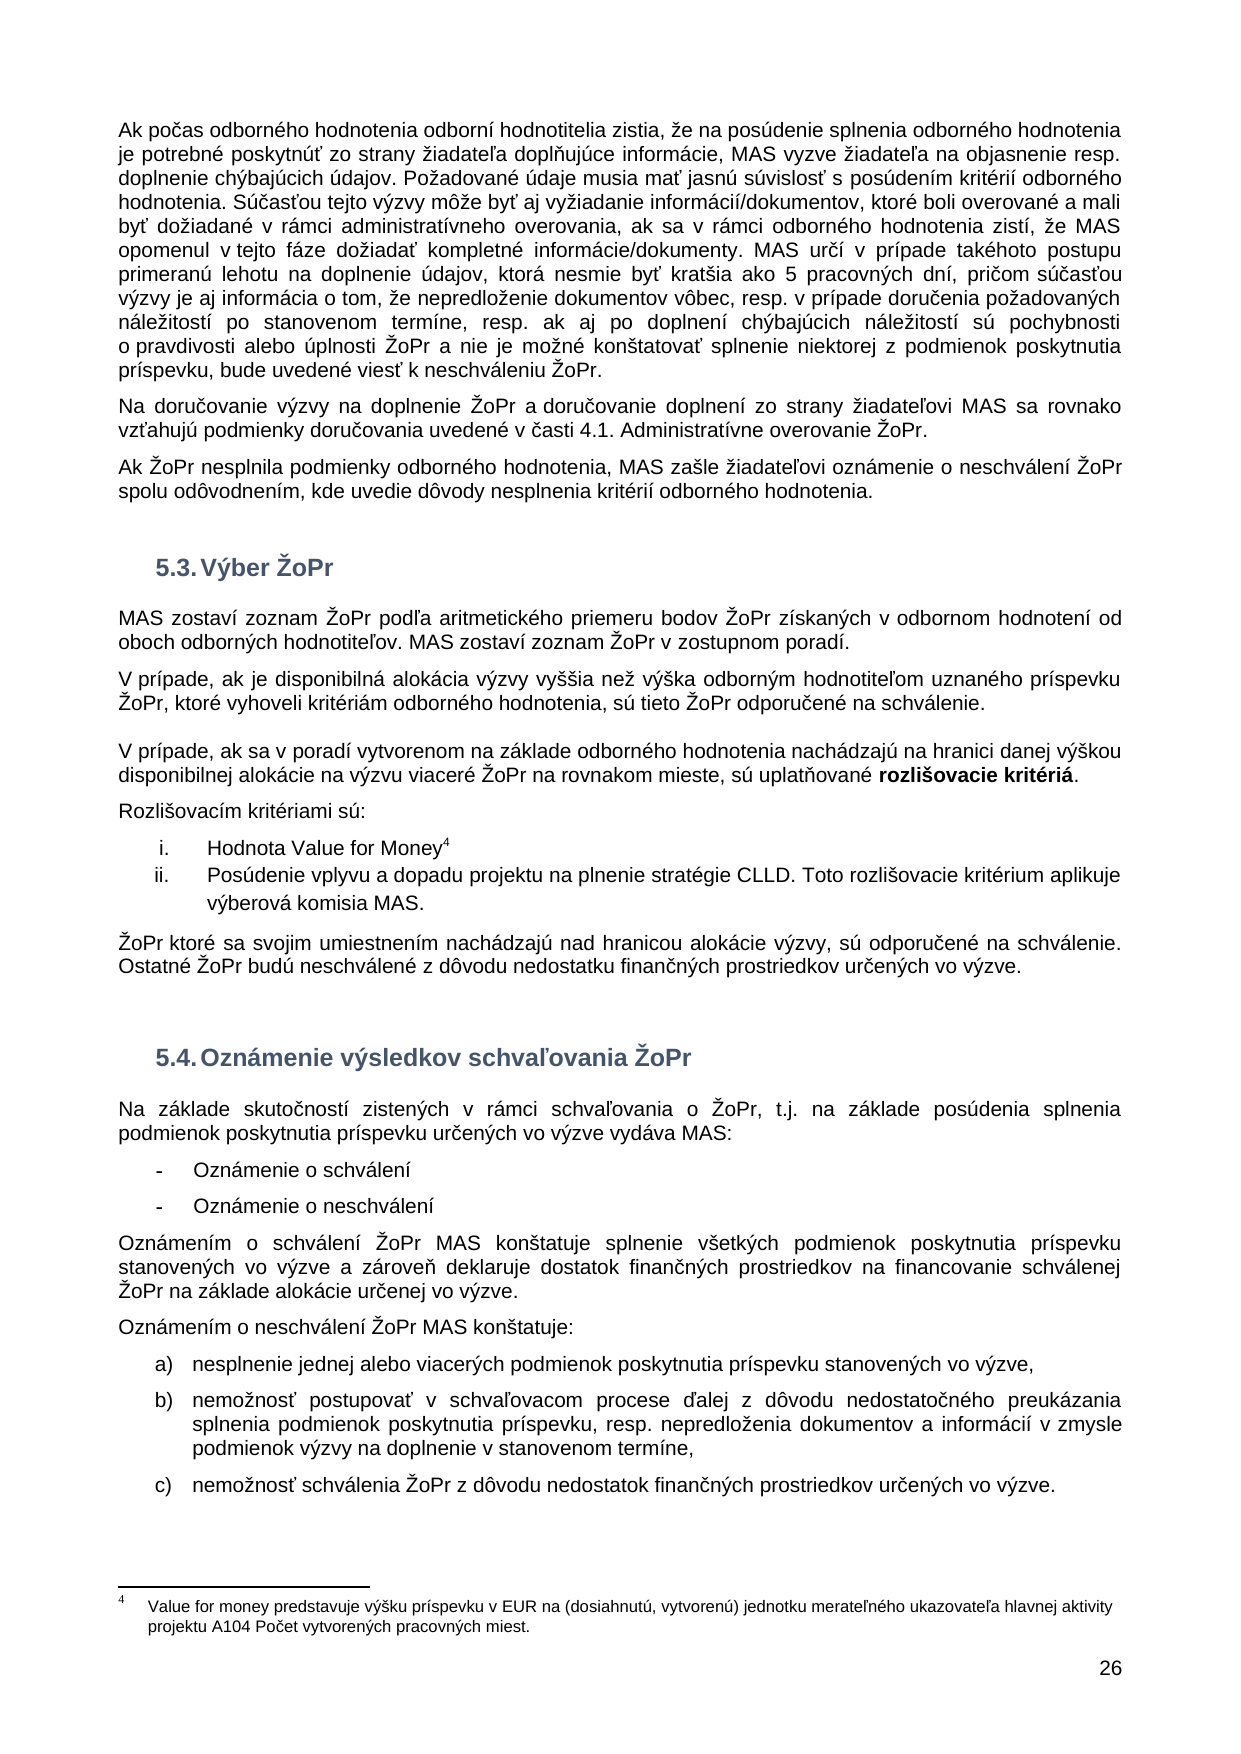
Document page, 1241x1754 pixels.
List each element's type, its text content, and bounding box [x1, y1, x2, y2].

text Ak počas odborného hodnotenia odborní hodnotitelia zistia, že na posúdenie splnenia odborného hodnotenia je potrebné poskytnúť zo strany žiadateľa doplňujúce informácie, MAS vyzve žiadateľa na objasnenie resp. doplnenie chýbajúcich údajov. Požadované údaje musia mať jasnú súvislosť s posúdením kritérií odborného hodnotenia. Súčasťou tejto výzvy môže byť aj vyžiadanie informácií/dokumentov, ktoré boli overované a mali byť dožiadané v rámci administratívneho overovania, ak sa v rámci odborného hodnotenia zistí, že MAS opomenul v tejto fáze dožiadať kompletné informácie/dokumenty. MAS určí v prípade takéhoto postupu primeranú lehotu na doplnenie údajov, ktorá nesmie byť kratšia ako 5 pracovných dní, pričom súčasťou výzvy je aj informácia o tom, že nepredloženie dokumentov vôbec, resp. v prípade doručenia požadovaných náležitostí po stanovenom termíne, resp. ak aj po doplnení chýbajúcich náležitostí sú pochybnosti o pravdivosti alebo úplnosti ŽoPr a nie je možné konštatovať splnenie niektorej z podmienok poskytnutia príspevku, bude uvedené viesť k neschváleniu ŽoPr. [118, 118, 1122, 382]
list Oznámenie o schválení [156, 1157, 1122, 1182]
list Oznámenie o neschválení [156, 1194, 1122, 1218]
text Ak ŽoPr nesplnila podmienky odborného hodnotenia, MAS zašle žiadateľovi oznámenie o neschválení ŽoPr spolu odôvodnením, kde uvedie dôvody nesplnenia kritérií odborného hodnotenia. [118, 454, 1122, 502]
text MAS zostaví zoznam ŽoPr podľa aritmetického priemeru bodov ŽoPr získaných v odbornom hodnotení od oboch odborných hodnotiteľov. MAS zostaví zoznam ŽoPr v zostupnom poradí. [118, 606, 1122, 654]
list Posúdenie vplyvu a dopadu projektu na plnenie stratégie CLLD. Toto rozlišovacie kritérium aplikuje výberová komisia MAS. [169, 863, 1122, 914]
list Oznámenie výsledkov schvaľovania ŽoPr [155, 1043, 1122, 1072]
text ŽoPr ktoré sa svojim umiestnením nachádzajú nad hranicou alokácie výzvy, sú odporučené na schválenie. Ostatné ŽoPr budú neschválené z dôvodu nedostatku finančných prostriedkov určených vo výzve. [118, 930, 1122, 978]
text Oznámením o schválení ŽoPr MAS konštatuje splnenie všetkých podmienok poskytnutia príspevku stanovených vo výzve a zároveň deklaruje dostatok finančných prostriedkov na financovanie schválenej ŽoPr na základe alokácie určenej vo výzve. [118, 1231, 1122, 1303]
list V prípade, ak je disponibilná alokácia výzvy vyššia než výška odborným hodnotiteľom uznaného príspevku ŽoPr, ktoré vyhoveli kritériám odborného hodnotenia, sú tieto ŽoPr odporučené na schválenie. [118, 667, 1122, 714]
list Rozlišovacím kritériami sú: [118, 799, 1122, 823]
list nemožnosť postupovať v schvaľovacom procese ďalej z dôvodu nedostatočného preukázania splnenia podmienok poskytnutia príspevku, resp. nepredloženia dokumentov a informácií v zmysle podmienok výzvy na doplnenie v stanovenom termíne, [154, 1388, 1122, 1460]
list nesplnenie jednej alebo viacerých podmienok poskytnutia príspevku stanovených vo výzve, [154, 1352, 1122, 1376]
text Na doručovanie výzvy na doplnenie ŽoPr a doručovanie doplnení zo strany žiadateľovi MAS sa rovnako vzťahujú podmienky doručovania uvedené v časti 4.1. Administratívne overovanie ŽoPr. [118, 394, 1122, 442]
text V prípade, ak sa v poradí vytvorenom na základe odborného hodnotenia nachádzajú na hranici danej výškou disponibilnej alokácie na výzvu viaceré ŽoPr na rovnakom mieste, sú uplatňované rozlišovacie kritériá. [118, 738, 1122, 786]
text Oznámením o neschválení ŽoPr MAS konštatuje: [118, 1315, 1122, 1339]
list Výber ŽoPr [155, 552, 1122, 581]
text Na základe skutočností zistených v rámci schvaľovania o ŽoPr, t.j. na základe posúdenia splnenia podmienok poskytnutia príspevku určených vo výzve vydáva MAS: [118, 1097, 1122, 1145]
list Hodnota Value for Money [169, 835, 1122, 859]
list nemožnosť schválenia ŽoPr z dôvodu nedostatok finančných prostriedkov určených vo výzve. [154, 1472, 1122, 1496]
